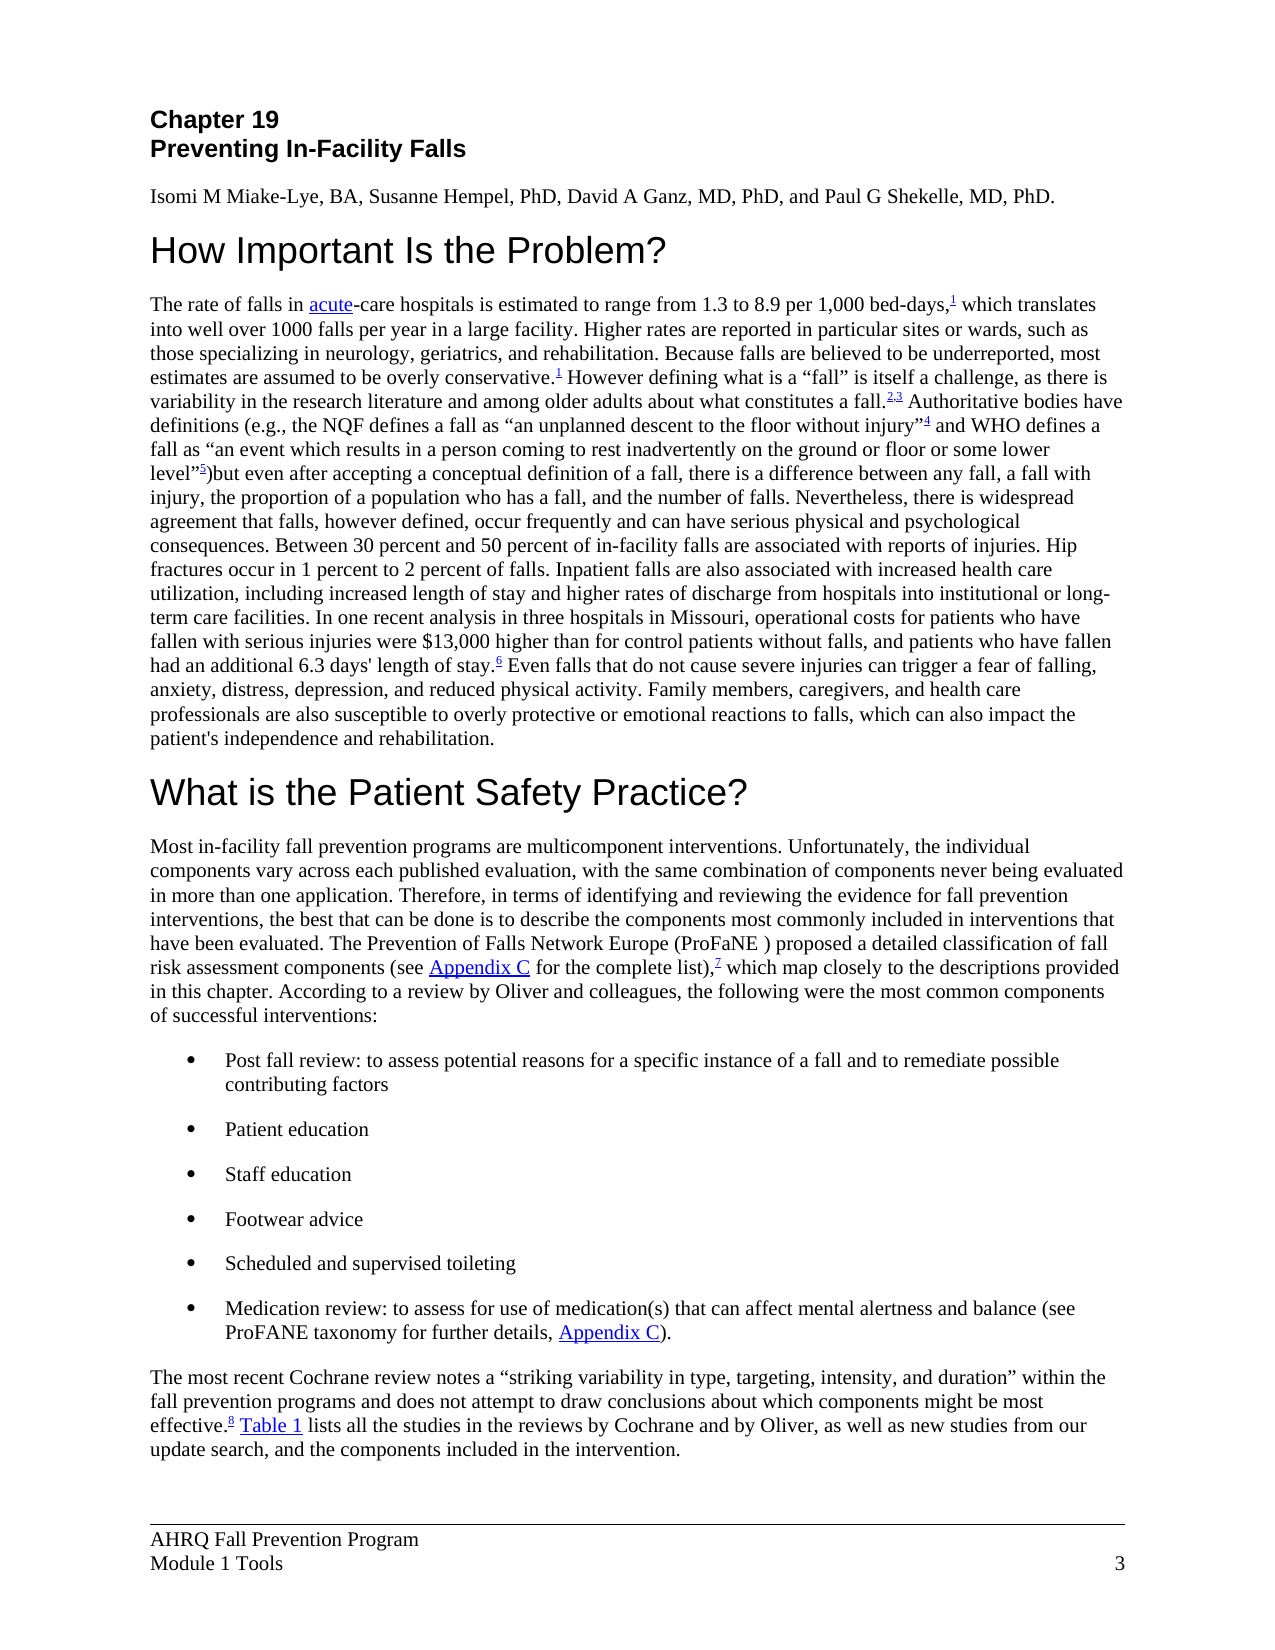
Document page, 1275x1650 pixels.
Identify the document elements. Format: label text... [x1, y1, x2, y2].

text Isomi M Miake-Lye, BA, Susanne Hempel, PhD, David A Ganz, MD, PhD, and Paul G Shekelle, MD, PhD. [150, 183, 1125, 208]
list Post fall review: to assess potential reasons for a specific instance of a fall and to remediate possible contributing factors [187, 1048, 1125, 1096]
list Medication review: to assess for use of medication(s) that can affect mental alertness and balance (see ProFANE taxonomy for further details, Appendix C). [187, 1296, 1125, 1344]
text The most recent Cochrane review notes a “striking variability in type, targeting, intensity, and duration” within the fall prevention programs and does not attempt to draw conclusions about which components might be most effective.8 Table 1 lists all the studies in the reviews by Cochrane and by Oliver, as well as new studies from our update search, and the components included in the intervention. [150, 1365, 1125, 1461]
text The rate of falls in acute-care hospitals is estimated to range from 1.3 to 8.9 per 1,000 bed-days,1 which translates into well over 1000 falls per year in a large facility. Higher rates are reported in particular sites or wards, such as those specializing in neurology, geriatrics, and rehabilitation. Because falls are believed to be underreported, most estimates are assumed to be overly conservative.1 However defining what is a “fall” is itself a challenge, as there is variability in the research literature and among older adults about what constitutes a fall.2,3 Authoritative bodies have definitions (e.g., the NQF defines a fall as “an unplanned descent to the floor without injury”4 and WHO defines a fall as “an event which results in a person coming to rest inadvertently on the ground or floor or some lower level”5)but even after accepting a conceptual definition of a fall, there is a difference between any fall, a fall with injury, the proportion of a population who has a fall, and the number of falls. Nevertheless, there is widespread agreement that falls, however defined, occur frequently and can have serious physical and psychological consequences. Between 30 percent and 50 percent of in-facility falls are associated with reports of injuries. Hip fractures occur in 1 percent to 2 percent of falls. Inpatient falls are also associated with increased health care utilization, including increased length of stay and higher rates of discharge from hospitals into institutional or long-term care facilities. In one recent analysis in three hospitals in Missouri, operational costs for patients who have fallen with serious injuries were $13,000 higher than for control patients without falls, and patients who have fallen had an additional 6.3 days' length of stay.6 Even falls that do not cause severe injuries can trigger a fear of falling, anxiety, distress, depression, and reduced physical activity. Family members, caregivers, and health care professionals are also susceptible to overly protective or emotional reactions to falls, which can also impact the patient's independence and rehabilitation. [150, 292, 1125, 749]
text What is the Patient Safety Practice? [150, 770, 1125, 813]
text Most in-facility fall prevention programs are multicomponent interventions. Unfortunately, the individual components vary across each published evaluation, with the same combination of components never being evaluated in more than one application. Therefore, in terms of identifying and reviewing the evidence for fall prevention interventions, the best that can be done is to describe the components most commonly included in interventions that have been evaluated. The Prevention of Falls Network Europe (ProFaNE ) proposed a detailed classification of fall risk assessment components (see Appendix C for the complete list),7 which map closely to the descriptions provided in this chapter. According to a review by Oliver and colleagues, the following were the most common components of successful interventions: [150, 834, 1125, 1027]
list Patient education [187, 1117, 1125, 1141]
text How Important Is the Problem? [150, 228, 1125, 272]
subtitle Chapter 19 Preventing In-Facility Falls [150, 105, 1125, 163]
list Scheduled and supervised toileting [187, 1251, 1125, 1275]
list Footwear advice [187, 1206, 1125, 1231]
list Staff education [187, 1162, 1125, 1186]
